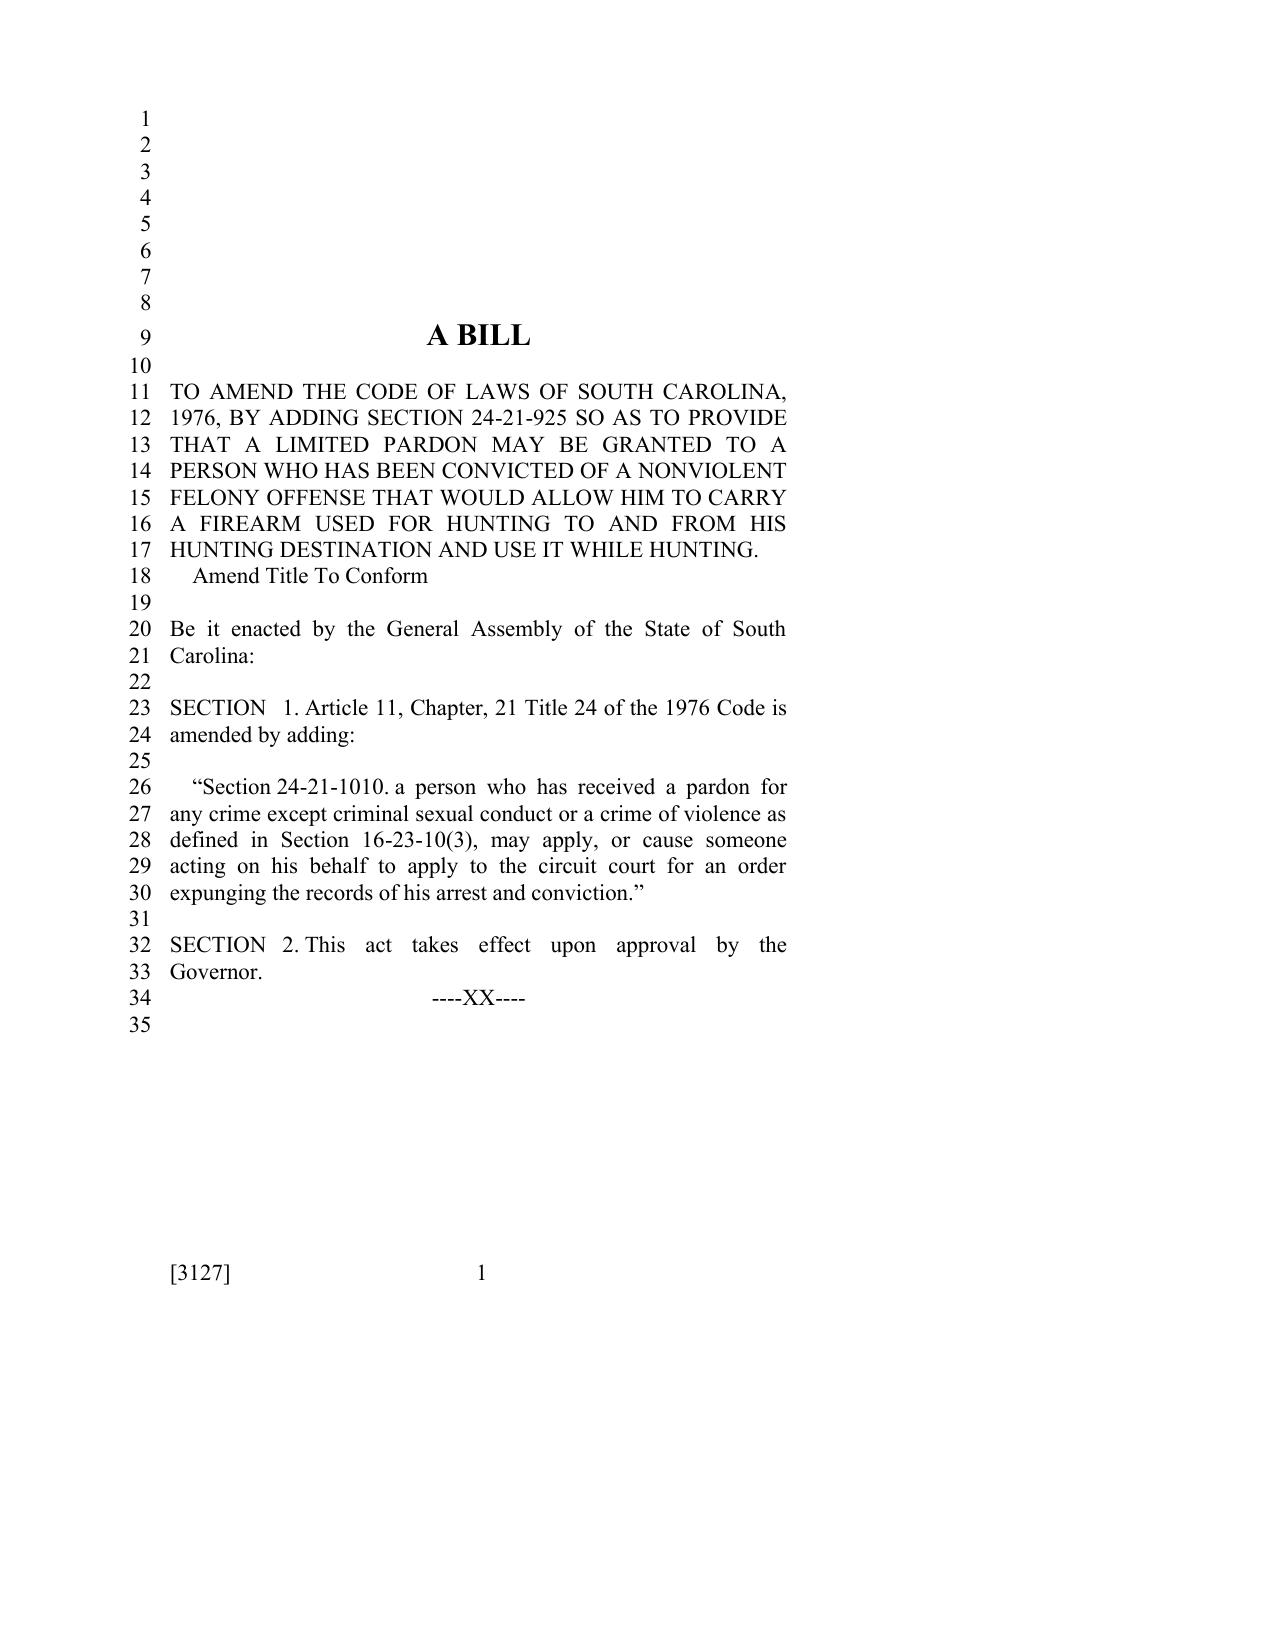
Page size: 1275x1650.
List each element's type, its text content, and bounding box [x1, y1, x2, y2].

text A BILL [169, 316, 787, 352]
text Amend Title To Conform [169, 563, 787, 589]
text TO AMEND THE CODE OF LAWS OF SOUTH CAROLINA, 1976, BY ADDING SECTION 24-21-925 SO AS TO PROVIDE THAT A LIMITED PARDON MAY BE GRANTED TO A PERSON WHO HAS BEEN CONVICTED OF A NONVIOLENT FELONY OFFENSE THAT WOULD ALLOW HIM TO CARRY A FIREARM USED FOR HUNTING TO AND FROM HIS HUNTING DESTINATION AND USE IT WHILE HUNTING. [169, 378, 787, 563]
text Be it enacted by the General Assembly of the State of South Carolina: [169, 615, 787, 668]
text ----XX---- [169, 984, 787, 1011]
text SECTION 1. Article 11, Chapter, 21 Title 24 of the 1976 Code is amended by adding: [169, 694, 787, 747]
text SECTION 2. This act takes effect upon approval by the Governor. [169, 932, 787, 984]
text “Section 24-21-1010. a person who has received a pardon for any crime except criminal sexual conduct or a crime of violence as defined in Section 16-23-10(3), may apply, or cause someone acting on his behalf to apply to the circuit court for an order expunging the records of his arrest and conviction.” [169, 773, 787, 905]
